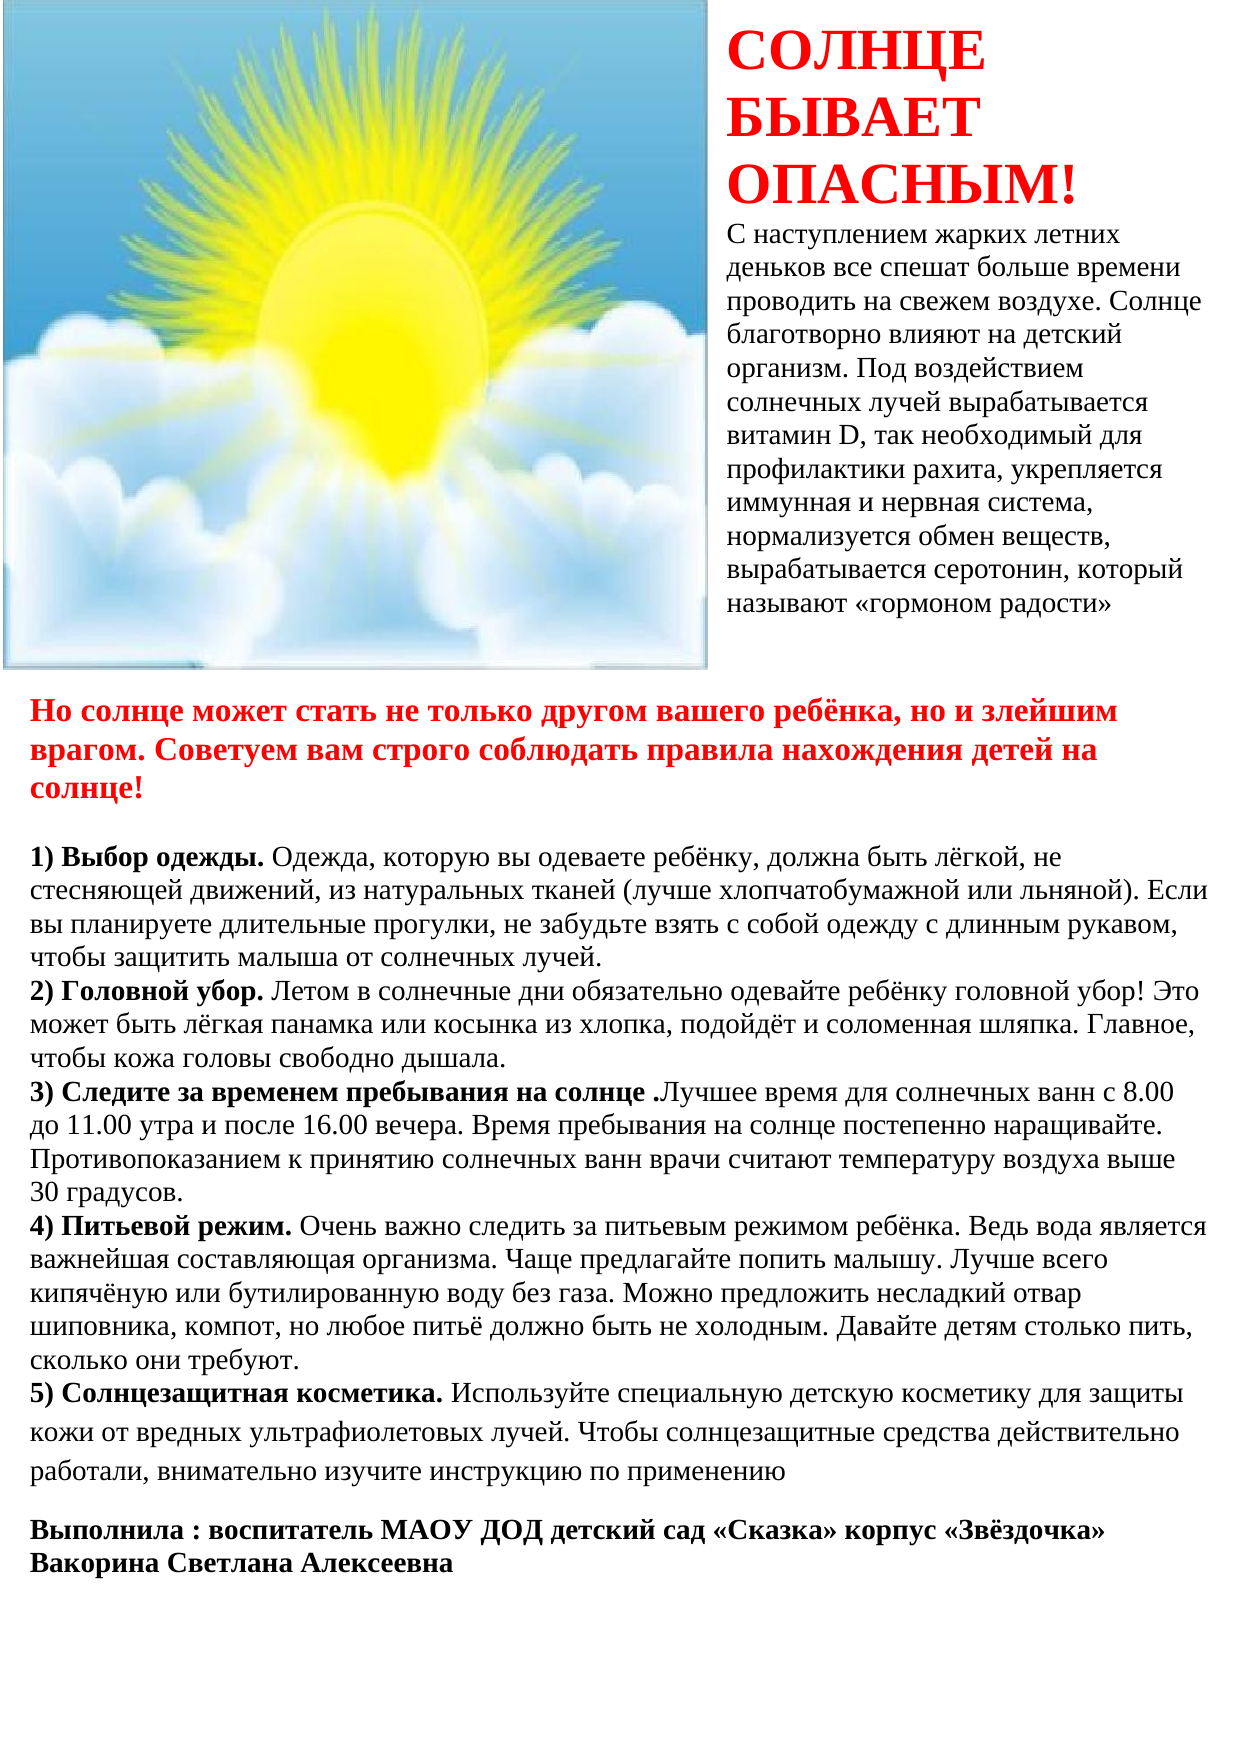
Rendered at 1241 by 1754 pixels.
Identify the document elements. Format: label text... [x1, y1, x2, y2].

text СОЛНЦЕ [708, 15, 1211, 82]
text Выполнила : воспитатель МАОУ ДОД детский сад «Сказка» корпус «Звёздочка» [29, 1512, 1211, 1546]
text ОПАСНЫМ! [708, 149, 1211, 216]
text С наступлением жарких летних деньков все спешат больше времени проводить на свежем воздухе. Солнце благотворно влияют на детский организм. Под воздействием солнечных лучей вырабатывается витамин D, так необходимый для профилактики рахита, укрепляется иммунная и нервная система, нормализуется обмен веществ, вырабатывается серотонин, который называют «гормоном радости» [708, 216, 1211, 618]
picture [3, 0, 708, 668]
text 2) Головной убор. Летом в солнечные дни обязательно одевайте ребёнку головной убор! Это может быть лёгкая панамка или косынка из хлопка, подойдёт и соломенная шляпка. Главное, чтобы кожа головы свободно дышала. [29, 973, 1211, 1074]
text БЫВАЕТ [708, 82, 1211, 149]
text 1) Выбор одежды. Одежда, которую вы одеваете ребёнку, должна быть лёгкой, не стесняющей движений, из натуральных тканей (лучше хлопчатобумажной или льняной). Если вы планируете длительные прогулки, не забудьте взять с собой одежду с длинным рукавом, чтобы защитить малыша от солнечных лучей. [29, 839, 1211, 973]
text 5) Солнцезащитная косметика. Используйте специальную детскую косметику для защиты кожи от вредных ультрафиолетовых лучей. Чтобы солнцезащитные средства действительно работали, внимательно изучите инструкцию по применению [29, 1376, 1211, 1486]
text Вакорина Светлана Алексеевна [29, 1546, 1211, 1579]
text 4) Питьевой режим. Очень важно следить за питьевым режимом ребёнка. Ведь вода является важнейшая составляющая организма. Чаще предлагайте попить малышу. Лучше всего кипячёную или бутилированную воду без газа. Можно предложить несладкий отвар шиповника, компот, но любое питьё должно быть не холодным. Давайте детям столько пить, сколько они требуют. [29, 1208, 1211, 1376]
text Но солнце может стать не только другом вашего ребёнка, но и злейшим врагом. Советуем вам строго соблюдать правила нахождения детей на солнце! [29, 690, 1211, 805]
text 3) Следите за временем пребывания на солнце .Лучшее время для солнечных ванн с 8.00 до 11.00 утра и после 16.00 вечера. Время пребывания на солнце постепенно наращивайте. Противопоказанием к принятию солнечных ванн врачи считают температуру воздуха выше 30 градусов. [29, 1074, 1211, 1208]
